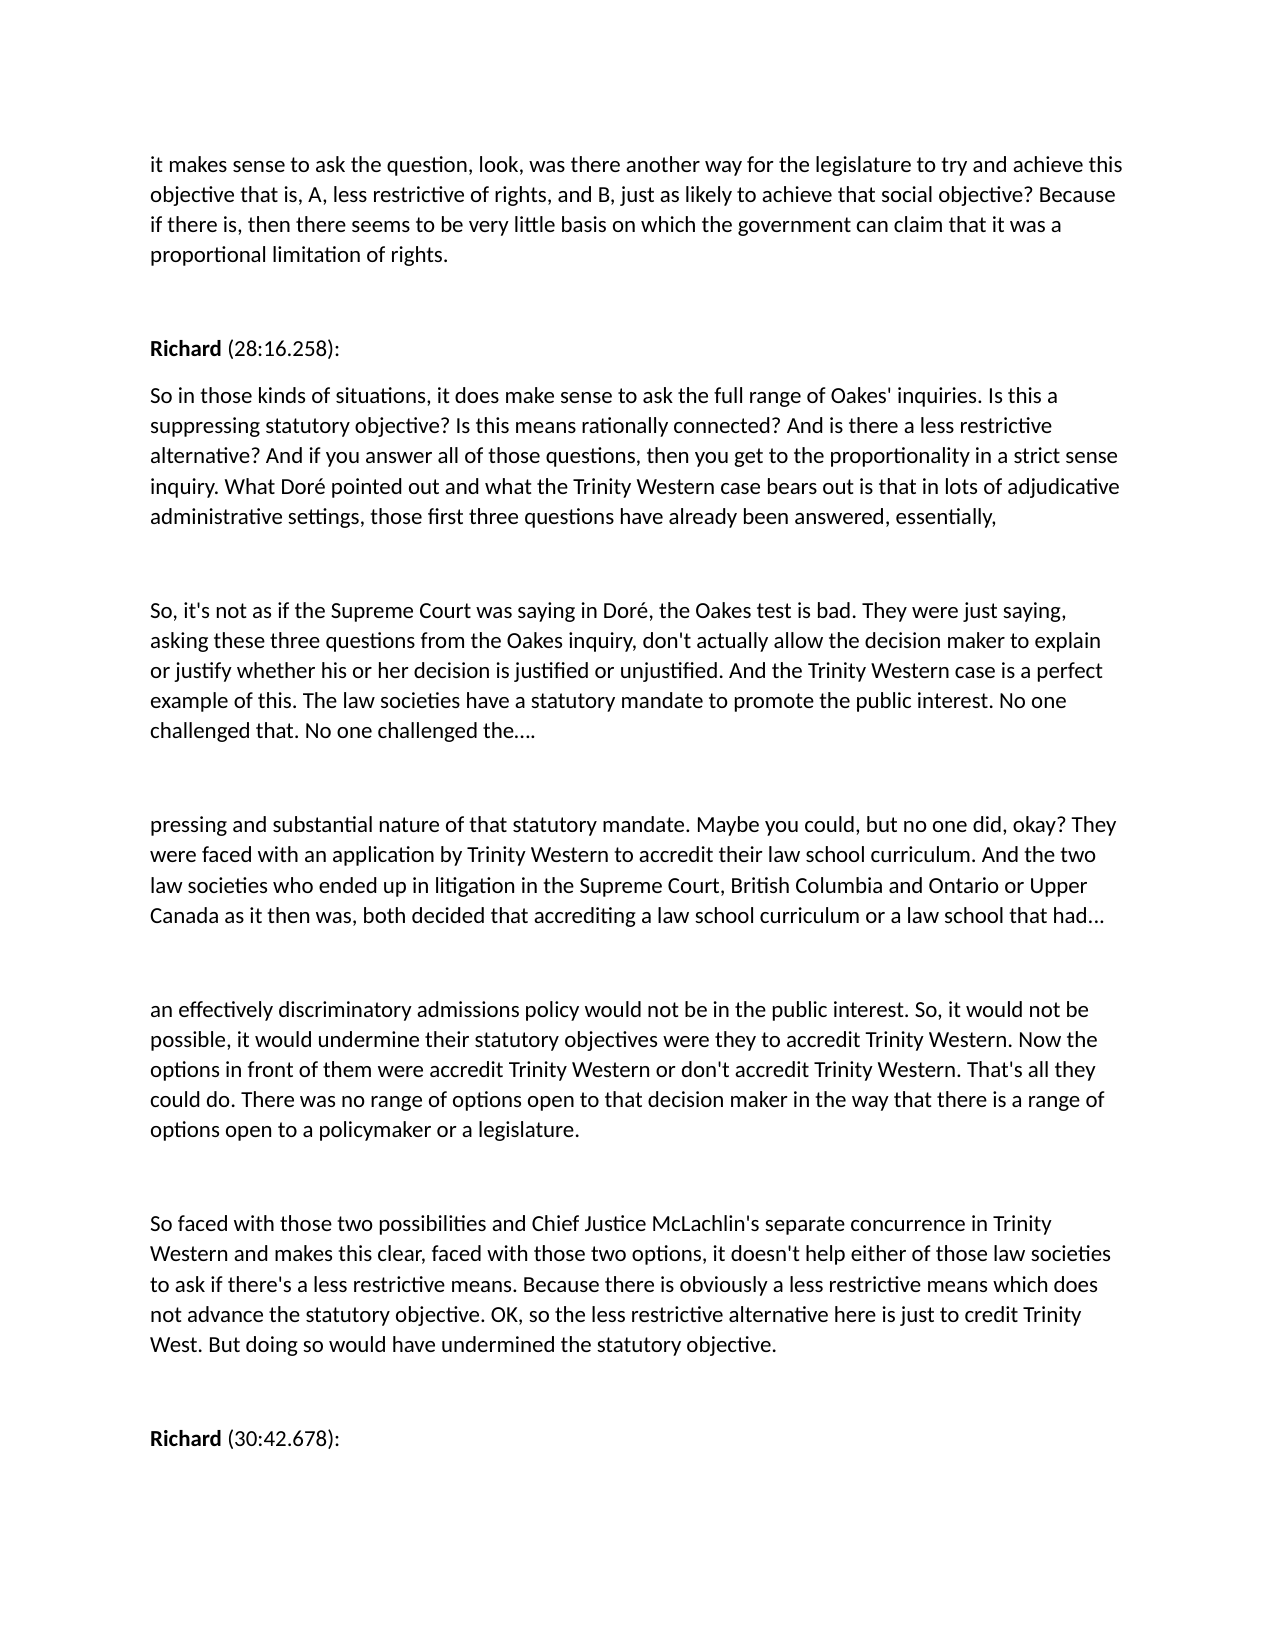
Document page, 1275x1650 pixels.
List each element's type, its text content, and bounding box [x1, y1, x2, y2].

text Richard (30:42.678): [150, 1424, 1125, 1452]
text So in those kinds of situations, it does make sense to ask the full range of Oakes' inquiries. Is this a suppressing statutory objective? Is this means rationally connected? And is there a less restrictive alternative? And if you answer all of those questions, then you get to the proportionality in a strict sense inquiry. What Doré pointed out and what the Trinity Western case bears out is that in lots of adjudicative administrative settings, those first three questions have already been answered, essentially, [150, 381, 1125, 530]
text it makes sense to ask the question, look, was there another way for the legislature to try and achieve this objective that is, A, less restrictive of rights, and B, just as likely to achieve that social objective? Because if there is, then there seems to be very little basis on which the government can claim that it was a proportional limitation of rights. [150, 150, 1125, 269]
text So, it's not as if the Supreme Court was saying in Doré, the Oakes test is bad. They were just saying, asking these three questions from the Oakes inquiry, don't actually allow the decision maker to explain or justify whether his or her decision is justified or unjustified. And the Trinity Western case is a perfect example of this. The law societies have a statutory mandate to promote the public interest. No one challenged that. No one challenged the…. [150, 596, 1125, 745]
text pressing and substantial nature of that statutory mandate. Maybe you could, but no one did, okay? They were faced with an application by Trinity Western to accredit their law school curriculum. And the two law societies who ended up in litigation in the Supreme Court, British Columbia and Ontario or Upper Canada as it then was, both decided that accrediting a law school curriculum or a law school that had... [150, 810, 1125, 929]
text Richard (28:16.258): [150, 334, 1125, 362]
text So faced with those two possibilities and Chief Justice McLachlin's separate concurrence in Trinity Western and makes this clear, faced with those two options, it doesn't help either of those law societies to ask if there's a less restrictive means. Because there is obviously a less restrictive means which does not advance the statutory objective. OK, so the less restrictive alternative here is just to credit Trinity West. But doing so would have undermined the statutory objective. [150, 1209, 1125, 1358]
text an effectively discriminatory admissions policy would not be in the public interest. So, it would not be possible, it would undermine their statutory objectives were they to accredit Trinity Western. Now the options in front of them were accredit Trinity Western or don't accredit Trinity Western. That's all they could do. There was no range of options open to that decision maker in the way that there is a range of options open to a policymaker or a legislature. [150, 995, 1125, 1144]
